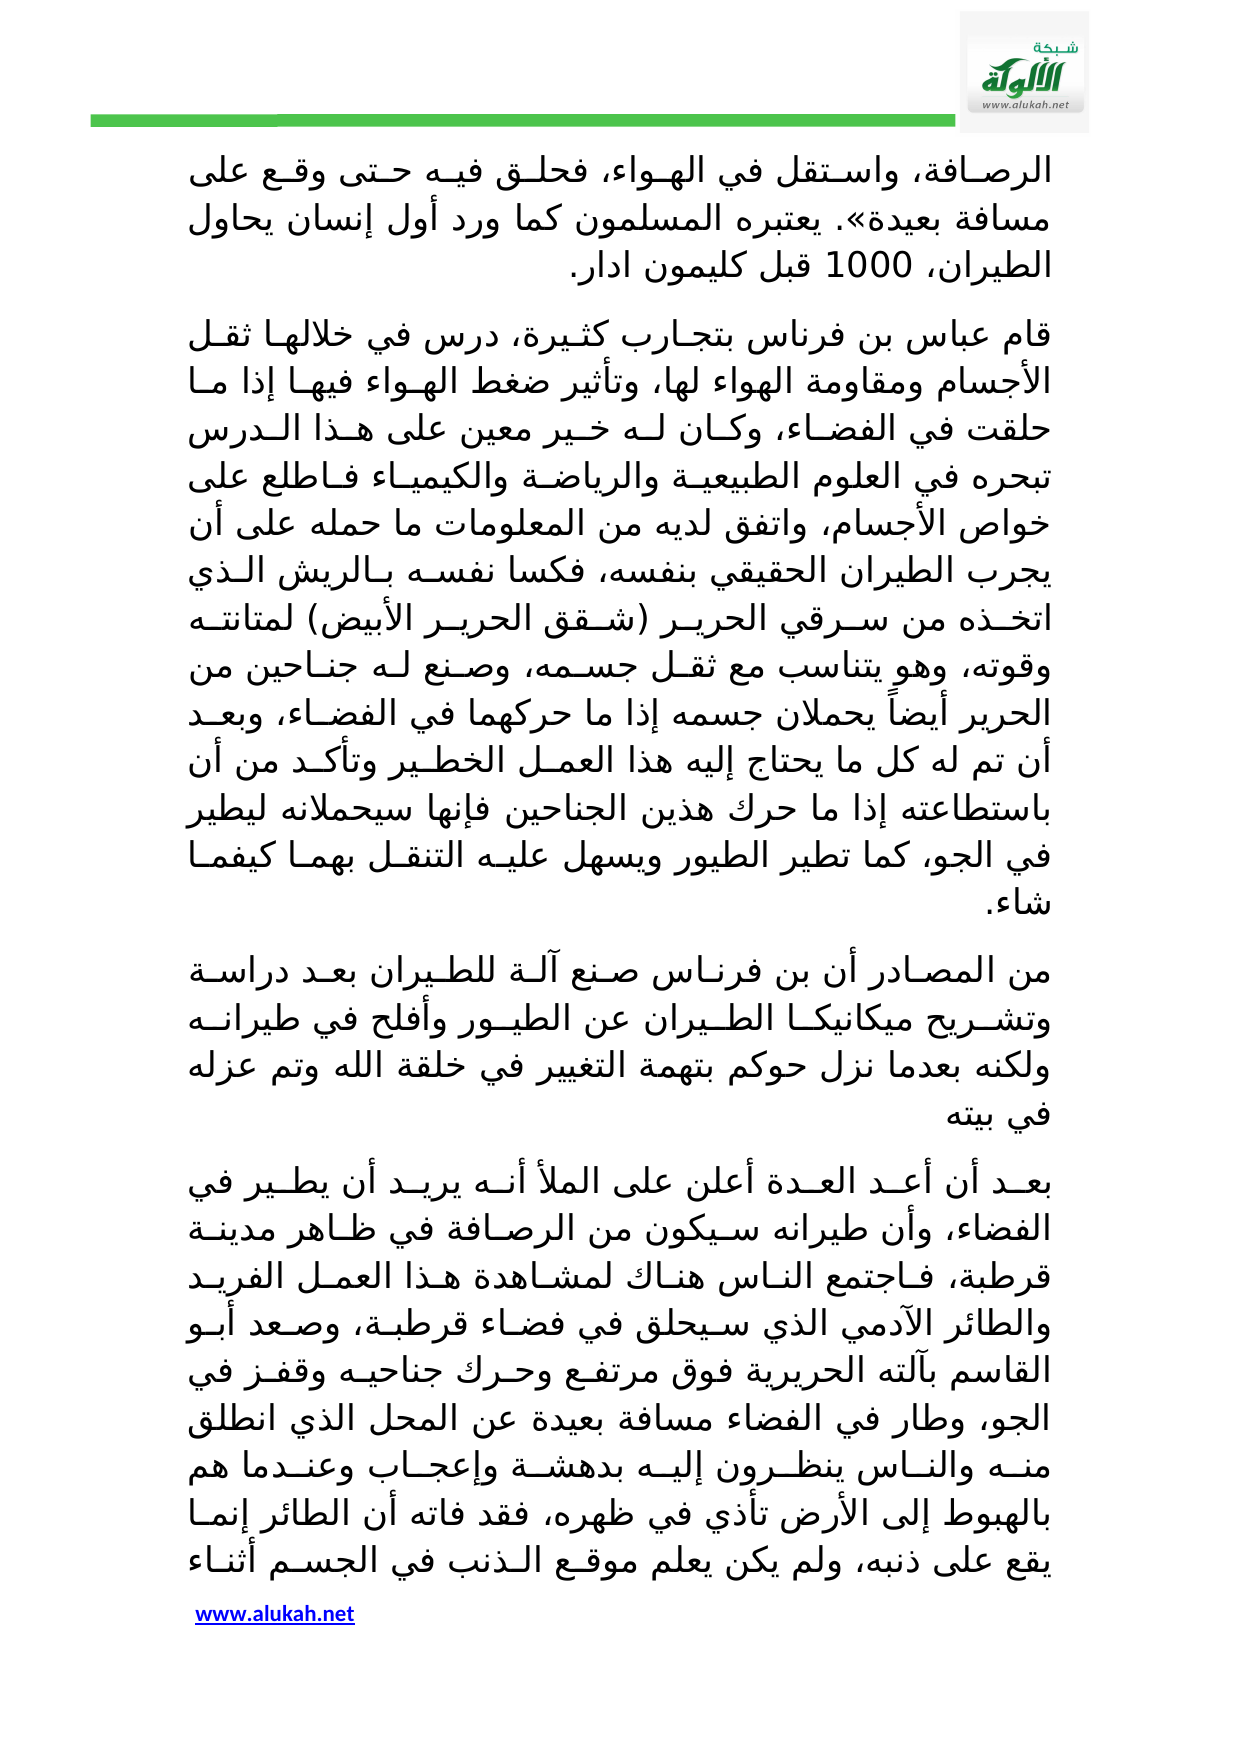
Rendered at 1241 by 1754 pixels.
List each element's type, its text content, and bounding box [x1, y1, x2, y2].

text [187, 150, 1053, 286]
text من المصادر أن بن فرناس صنع آلة للطيران بعد دراسة وتشريح ميكانيكا الطيران عن الطيور وأفلح في طيرانه ولكنه بعدما نزل حوكم بتهمة التغيير في خلقة الله وتم عزله في بيته [187, 950, 1053, 1133]
text قام عباس بن فرناس بتجارب كثيرة، درس في خلالها ثقل الأجسام ومقاومة الهواء لها، وتأثير ضغط الهواء فيها إذا ما حلقت في الفضاء، وكان له خير معين على هذا الدرس تبحره في العلوم الطبيعية والرياضة والكيمياء فاطلع على خواص الأجسام، واتفق لديه من المعلومات ما حمله على أن يجرب الطيران الحقيقي بنفسه، فكسا نفسه بالريش الذي اتخذه من سرقي الحرير (شقق الحرير الأبيض) لمتانته وقوته، وهو يتناسب مع ثقل جسمه، وصنع له جناحين من الحرير أيضاً يحملان جسمه إذا ما حركهما في الفضاء، وبعد أن تم له كل ما يحتاج إليه هذا العمل الخطير وتأكد من أن باستطاعته إذا ما حرك هذين الجناحين فإنها سيحملانه ليطير في الجو، كما تطير الطيور ويسهل عليه التنقل بهما كيفما شاء. [187, 313, 1053, 923]
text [187, 1160, 1053, 1581]
